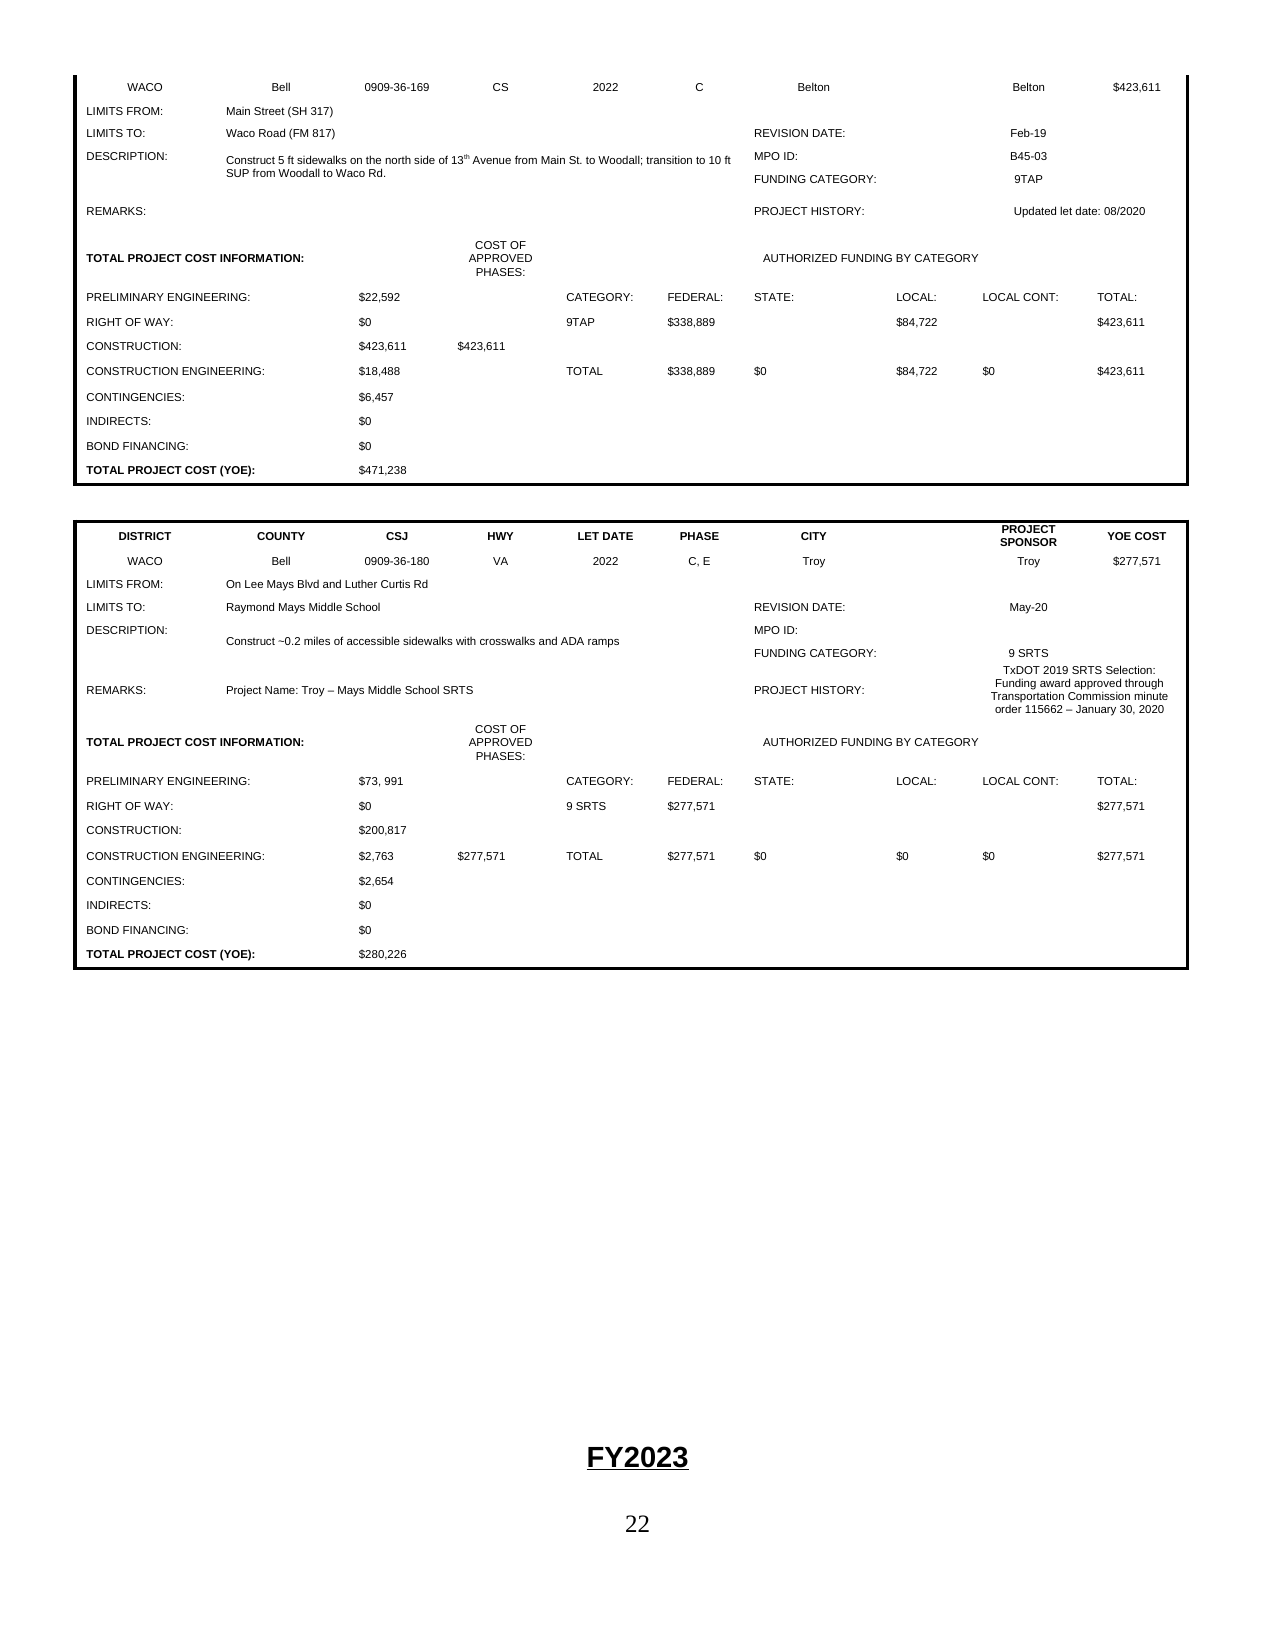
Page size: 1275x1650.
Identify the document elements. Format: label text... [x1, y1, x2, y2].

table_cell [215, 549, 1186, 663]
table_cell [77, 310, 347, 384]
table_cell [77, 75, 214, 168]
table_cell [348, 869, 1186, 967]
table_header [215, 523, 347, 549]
text FY2023 [75, 1439, 1200, 1473]
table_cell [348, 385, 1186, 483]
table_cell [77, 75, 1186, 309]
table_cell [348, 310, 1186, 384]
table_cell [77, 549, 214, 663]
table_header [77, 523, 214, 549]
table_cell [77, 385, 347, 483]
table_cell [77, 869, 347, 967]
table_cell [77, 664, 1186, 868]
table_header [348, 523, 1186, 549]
